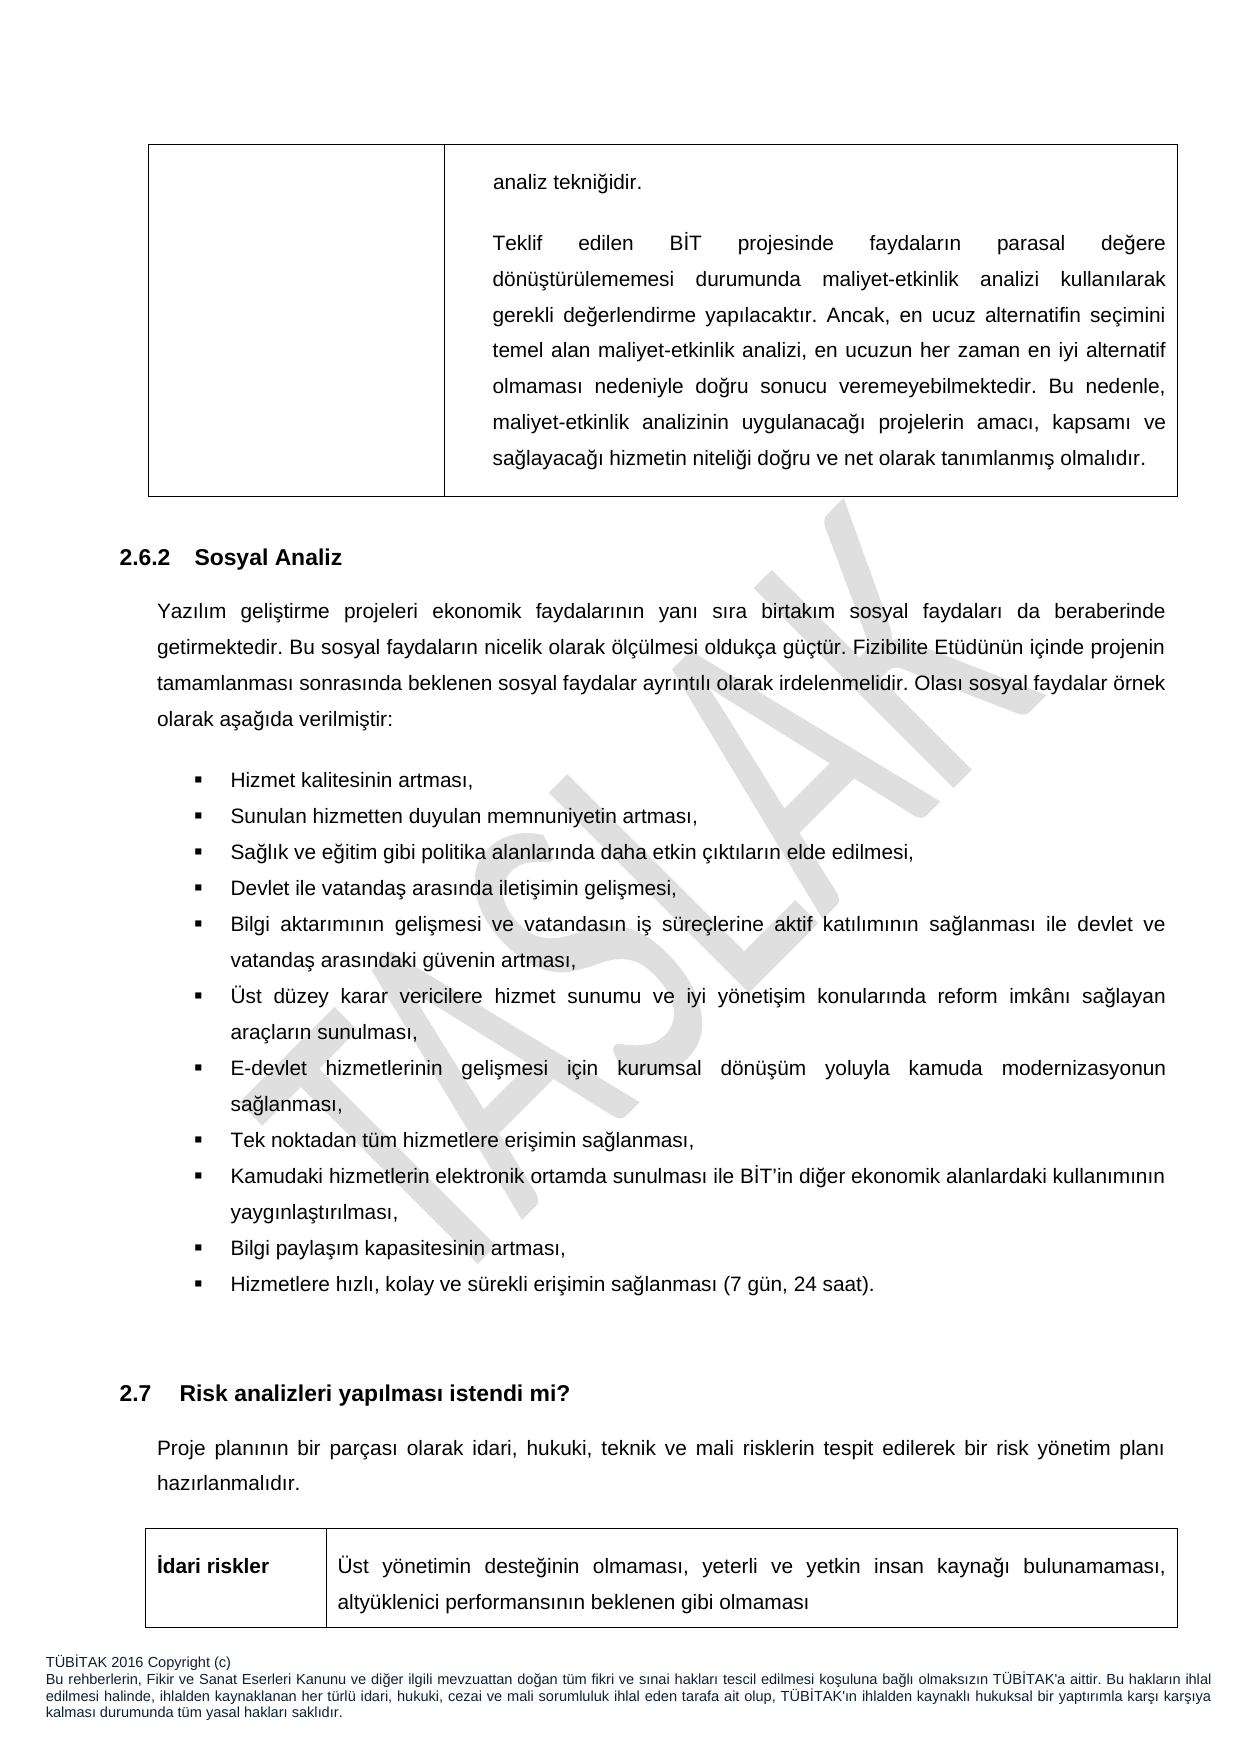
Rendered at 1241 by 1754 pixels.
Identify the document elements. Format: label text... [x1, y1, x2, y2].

list Devlet ile vatandaş arasında iletişimin gelişmesi, [193, 876, 1167, 899]
list Sağlık ve eğitim gibi politika alanlarında daha etkin çıktıların elde edilmesi, [193, 839, 1167, 863]
list E-devlet hizmetlerinin gelişmesi için kurumsal dönüşüm yoluyla kamuda modernizasyonun sağlanması, [193, 1056, 1167, 1116]
list Üst düzey karar vericilere hizmet sunumu ve iyi yönetişim konularında reform imkânı sağlayan araçların sunulması, [193, 983, 1167, 1043]
list Kamudaki hizmetlerin elektronik ortamda sunulması ile BİT’in diğer ekonomik alanlardaki kullanımının yaygınlaştırılması, [193, 1163, 1167, 1223]
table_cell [149, 145, 444, 496]
list Hizmet kalitesinin artması, [193, 767, 1167, 791]
text Yazılım geliştirme projeleri ekonomik faydalarının yanı sıra birtakım sosyal faydaları da beraberinde getirmektedir. Bu sosyal faydaların nicelik olarak ölçülmesi oldukça güçtür. Fizibilite Etüdünün içinde projenin tamamlanması sonrasında beklenen sosyal faydalar ayrıntılı olarak irdelenmelidir. Olası sosyal faydalar örnek olarak aşağıda verilmiştir: [157, 599, 1167, 730]
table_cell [445, 145, 1177, 496]
text Proje planının bir parçası olarak idari, hukuki, teknik ve mali risklerin tespit edilerek bir risk yönetim planı hazırlanmalıdır. [157, 1435, 1167, 1495]
list Hizmetlere hızlı, kolay ve sürekli erişimin sağlanması (7 gün, 24 saat). [193, 1272, 1167, 1296]
subtitle Risk analizleri yapılması istendi mi? [119, 1380, 1167, 1406]
list Tek noktadan tüm hizmetlere erişimin sağlanması, [193, 1127, 1167, 1152]
subtitle Sosyal Analiz [119, 543, 1167, 570]
list Bilgi aktarımının gelişmesi ve vatandasın iş süreçlerine aktif katılımının sağlanması ile devlet ve vatandaş arasındaki güvenin artması, [193, 912, 1167, 972]
table_header İdari riskler [146, 1529, 326, 1627]
list Bilgi paylaşım kapasitesinin artması, [193, 1236, 1167, 1259]
table_header Üst yönetimin desteğinin olmaması, yeterli ve yetkin insan kaynağı bulunamaması, altyüklenici performansının beklenen gibi olmaması [327, 1529, 1177, 1627]
list Sunulan hizmetten duyulan memnuniyetin artması, [193, 803, 1167, 827]
